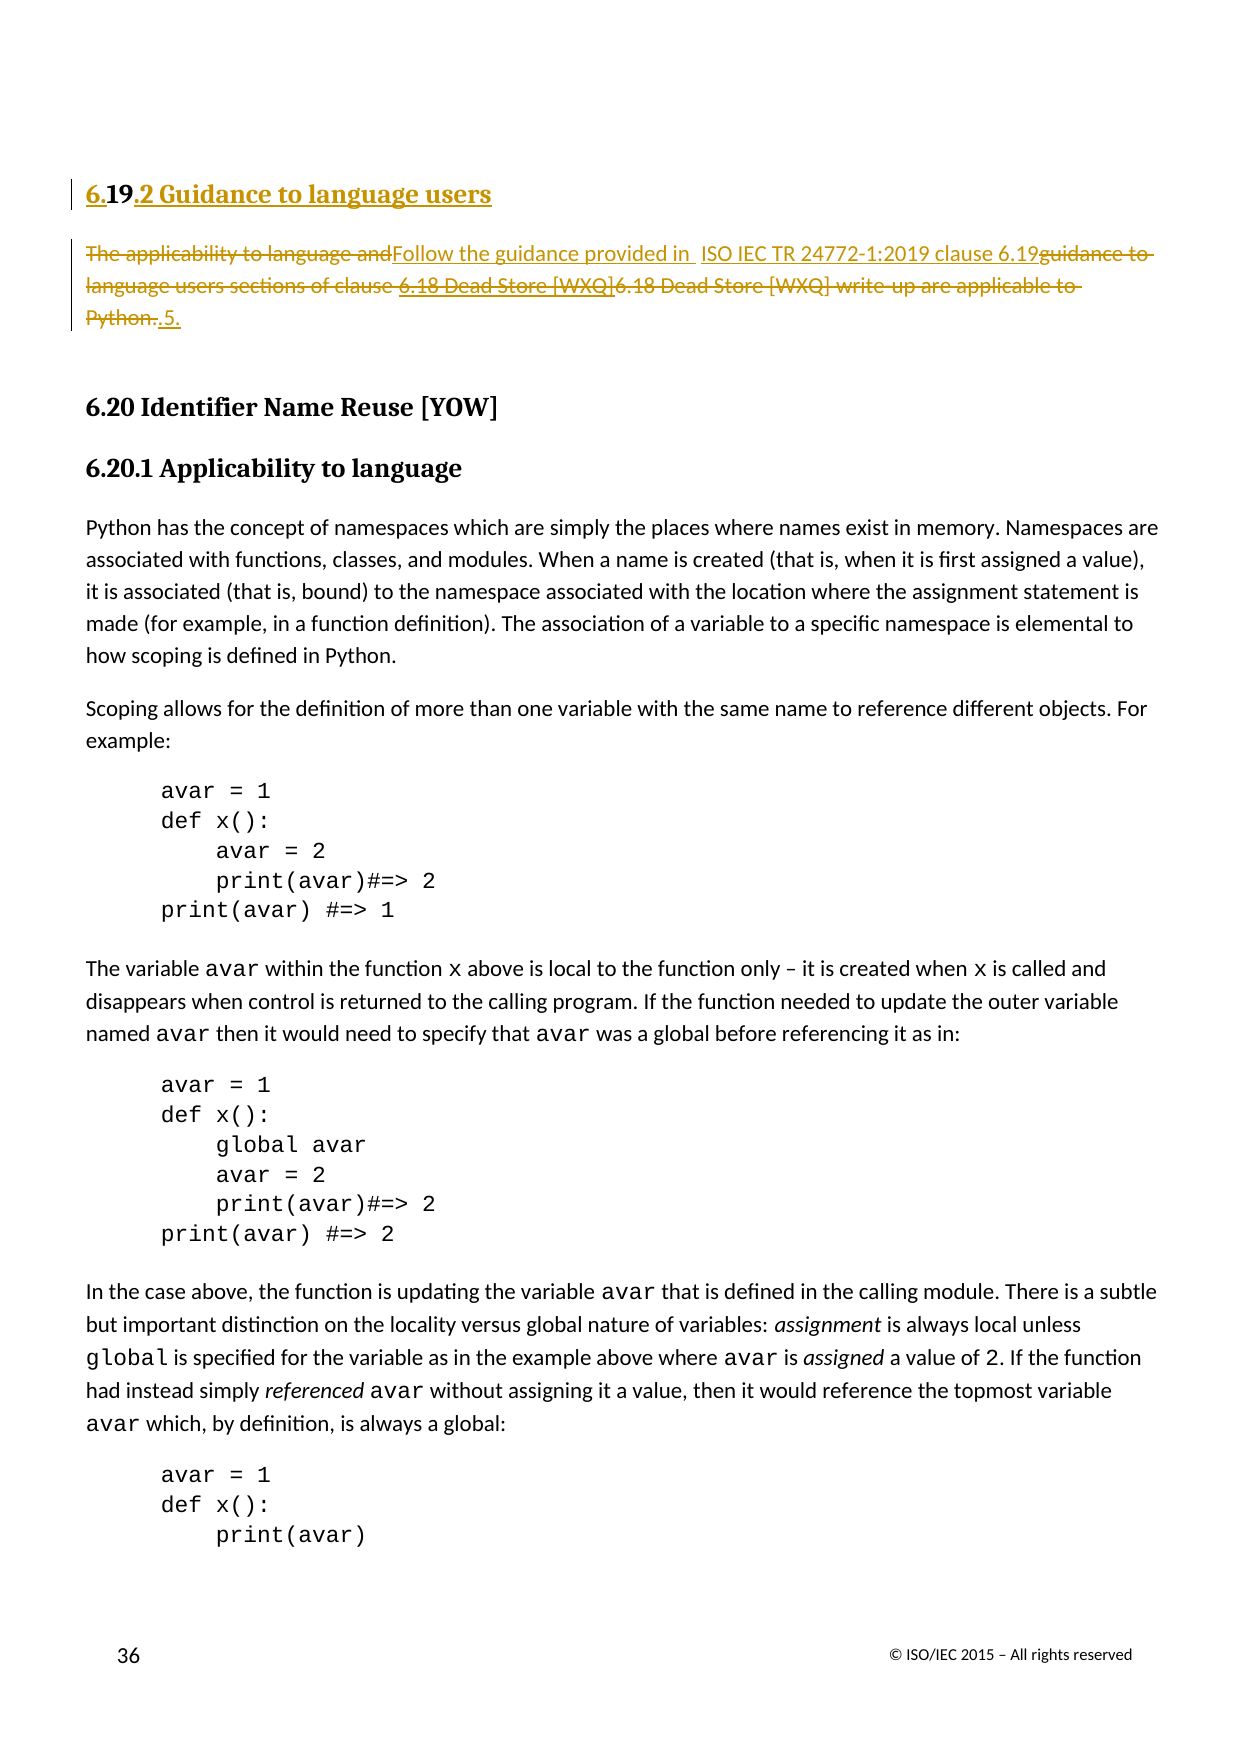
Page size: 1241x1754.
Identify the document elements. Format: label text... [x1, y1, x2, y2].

text global avar [86, 1133, 1164, 1159]
text avar = 1 [86, 1073, 1164, 1099]
subtitle 6.20.1 Applicability to language [86, 453, 1164, 484]
text avar = 1 [86, 780, 1164, 806]
text def x(): [86, 1103, 1164, 1129]
text Python has the concept of namespaces which are simply the places where names exist in memory. Namespaces are associated with functions, classes, and modules. When a name is created (that is, when it is first assigned a value), it is associated (that is, bound) to the namespace associated with the location where the assignment statement is made (for example, in a function definition). The association of a variable to a specific namespace is elemental to how scoping is defined in Python. [86, 513, 1164, 669]
text print(avar)#=> 2 [86, 869, 1164, 895]
text avar = 1 [86, 1464, 1164, 1490]
text In the case above, the function is updating the variable avar that is defined in the calling module. There is a subtle but important distinction on the locality versus global nature of variables: assignment is always local unless global is specified for the variable as in the example above where avar is assigned a value of 2. If the function had instead simply referenced avar without assigning it a value, then it would reference the topmost variable avar which, by definition, is always a global: [86, 1277, 1164, 1439]
subtitle 19 [86, 179, 1164, 210]
text print(avar) #=> 2 [86, 1222, 1164, 1248]
text The variable avar within the function x above is local to the function only – it is created when x is called and disappears when control is returned to the calling program. If the function needed to update the outer variable named avar then it would need to specify that avar was a global before referencing it as in: [86, 954, 1164, 1048]
text print(avar) #=> 1 [86, 899, 1164, 925]
text def x(): [86, 1494, 1164, 1519]
subtitle 6.20 Identifier Name Reuse [YOW] [86, 392, 1164, 423]
text avar = 2 [86, 839, 1164, 865]
text def x(): [86, 809, 1164, 835]
text print(avar)#=> 2 [86, 1193, 1164, 1219]
text print(avar) [86, 1523, 1164, 1549]
text Scoping allows for the definition of more than one variable with the same name to reference different objects. For example: [86, 694, 1164, 755]
text avar = 2 [86, 1163, 1164, 1189]
